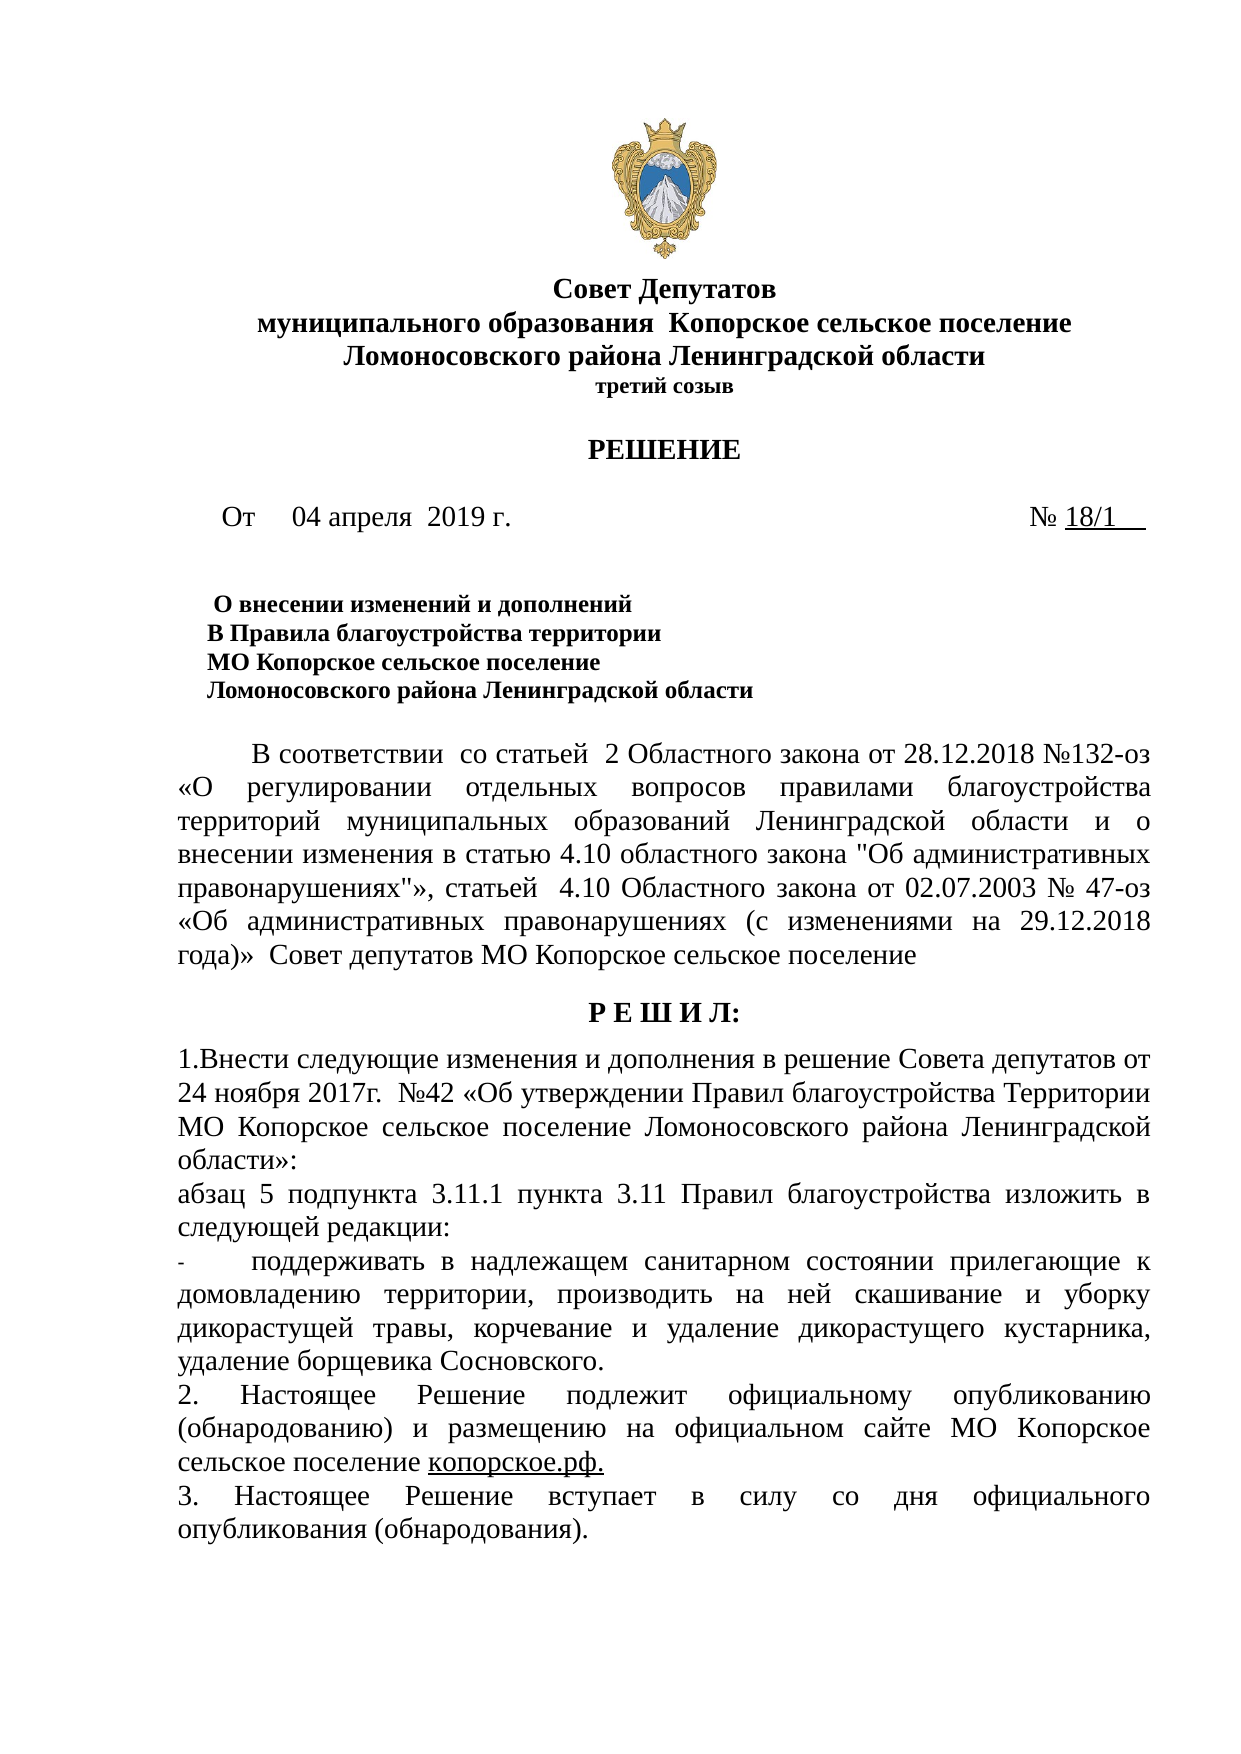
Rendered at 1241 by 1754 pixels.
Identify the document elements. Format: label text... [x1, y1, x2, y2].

text Р Е Ш И Л: [177, 996, 1152, 1029]
text третий созыв [177, 372, 1152, 398]
text - поддерживать в надлежащем санитарном состоянии прилегающие к домовладению территории, производить на ней скашивание и уборку дикорастущей травы, корчевание и удаление дикорастущего кустарника, удаление борщевика Сосновского. [177, 1243, 1152, 1377]
text 3. Настоящее Решение вступает в силу со дня официального опубликования (обнародования). [177, 1478, 1152, 1545]
text Совет Депутатов [177, 271, 1152, 305]
picture [612, 118, 717, 259]
text В Правила благоустройства территории [177, 618, 1152, 647]
text От 04 апреля 2019 г. № 18/1 [177, 499, 1152, 560]
text 2. Настоящее Решение подлежит официальному опубликованию (обнародованию) и размещению на официальном сайте МО Копорское сельское поселение копорское.рф. [177, 1377, 1152, 1478]
text МО Копорское сельское поселение [177, 647, 1152, 675]
text В соответствии со статьей 2 Областного закона от 28.12.2018 №132-оз «О регулировании отдельных вопросов правилами благоустройства территорий муниципальных образований Ленинградской области и о внесении изменения в статью 4.10 областного закона "Об административных правонарушениях"», статьей 4.10 Областного закона от 02.07.2003 № 47-оз «Об административных правонарушениях (с изменениями на 29.12.2018 года)» Совет депутатов МО Копорское сельское поселение [177, 736, 1152, 971]
text Ломоносовского района Ленинградской области [177, 338, 1152, 372]
text муниципального образования Копорское сельское поселение [177, 305, 1152, 338]
text РЕШЕНИЕ [177, 432, 1152, 465]
text О внесении изменений и дополнений [177, 589, 1152, 618]
text 1.Внести следующие изменения и дополнения в решение Совета депутатов от 24 ноября 2017г. №42 «Об утверждении Правил благоустройства Территории МО Копорское сельское поселение Ломоносовского района Ленинградской области»: [177, 1042, 1152, 1176]
text Ломоносовского района Ленинградской области [177, 675, 1152, 704]
text абзац 5 подпункта 3.11.1 пункта 3.11 Правил благоустройства изложить в следующей редакции: [177, 1176, 1152, 1243]
